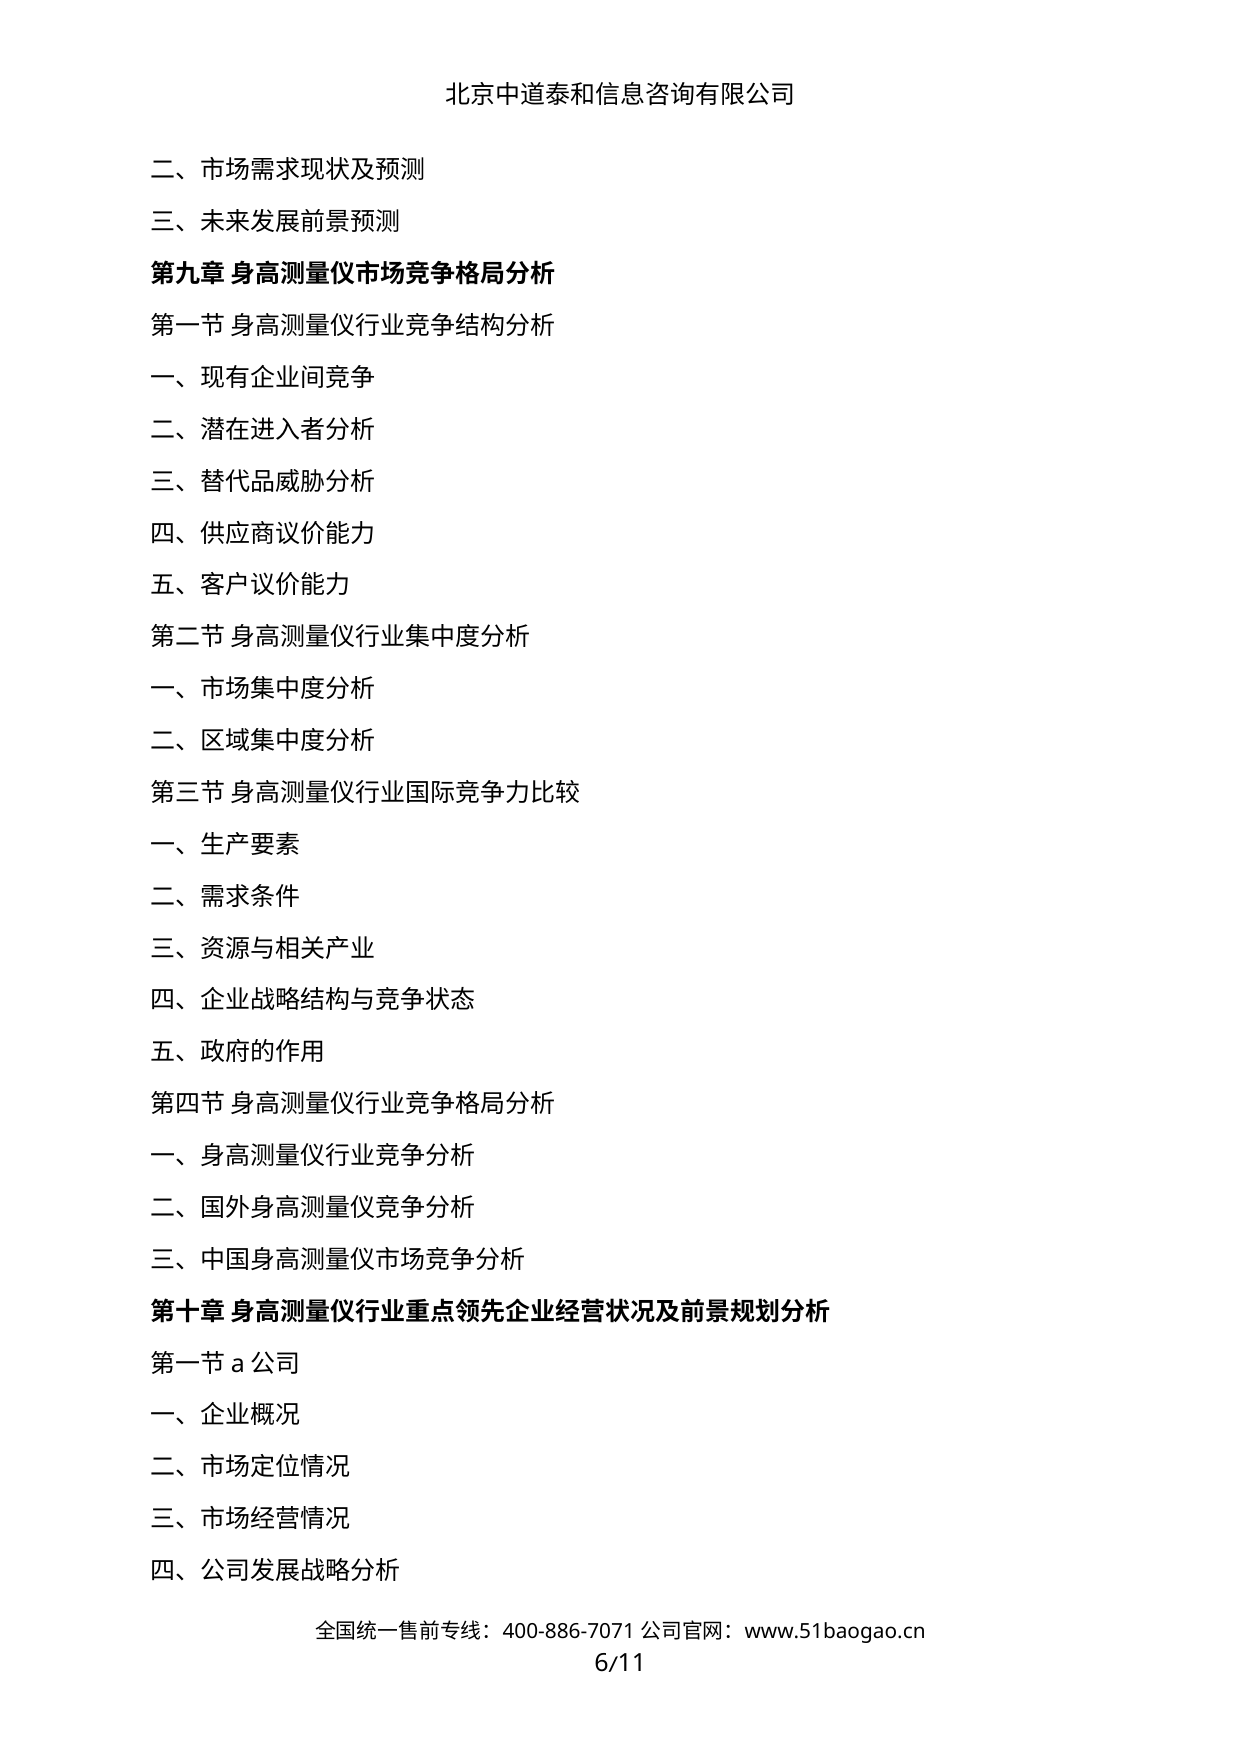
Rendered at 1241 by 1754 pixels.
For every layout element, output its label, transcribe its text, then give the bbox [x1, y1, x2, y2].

text 三、资源与相关产业 [150, 928, 1090, 964]
text 第三节 身高测量仪行业国际竞争力比较 [150, 772, 1090, 809]
text 四、供应商议价能力 [150, 513, 1090, 549]
text 一、身高测量仪行业竞争分析 [150, 1136, 1090, 1172]
text 三、市场经营情况 [150, 1499, 1090, 1535]
text 四、公司发展战略分析 [150, 1551, 1090, 1587]
text 三、未来发展前景预测 [150, 202, 1090, 238]
text 二、国外身高测量仪竞争分析 [150, 1187, 1090, 1224]
text 四、企业战略结构与竞争状态 [150, 980, 1090, 1016]
text 五、客户议价能力 [150, 565, 1090, 601]
text 第一节 身高测量仪行业竞争结构分析 [150, 306, 1090, 342]
text 三、替代品威胁分析 [150, 461, 1090, 497]
text 五、政府的作用 [150, 1032, 1090, 1068]
text 二、需求条件 [150, 876, 1090, 912]
text 第十章 身高测量仪行业重点领先企业经营状况及前景规划分析 [150, 1291, 1090, 1327]
text 二、市场定位情况 [150, 1447, 1090, 1483]
text 第九章 身高测量仪市场竞争格局分析 [150, 254, 1090, 290]
text 二、潜在进入者分析 [150, 409, 1090, 446]
text 一、现有企业间竞争 [150, 357, 1090, 394]
text 第四节 身高测量仪行业竞争格局分析 [150, 1084, 1090, 1120]
text 一、生产要素 [150, 824, 1090, 861]
text 一、企业概况 [150, 1395, 1090, 1431]
text 一、市场集中度分析 [150, 669, 1090, 705]
text 三、中国身高测量仪市场竞争分析 [150, 1239, 1090, 1276]
text 二、区域集中度分析 [150, 721, 1090, 757]
text 第一节 a公司 [150, 1343, 1090, 1379]
text 第二节 身高测量仪行业集中度分析 [150, 617, 1090, 653]
text 二、市场需求现状及预测 [150, 150, 1090, 186]
